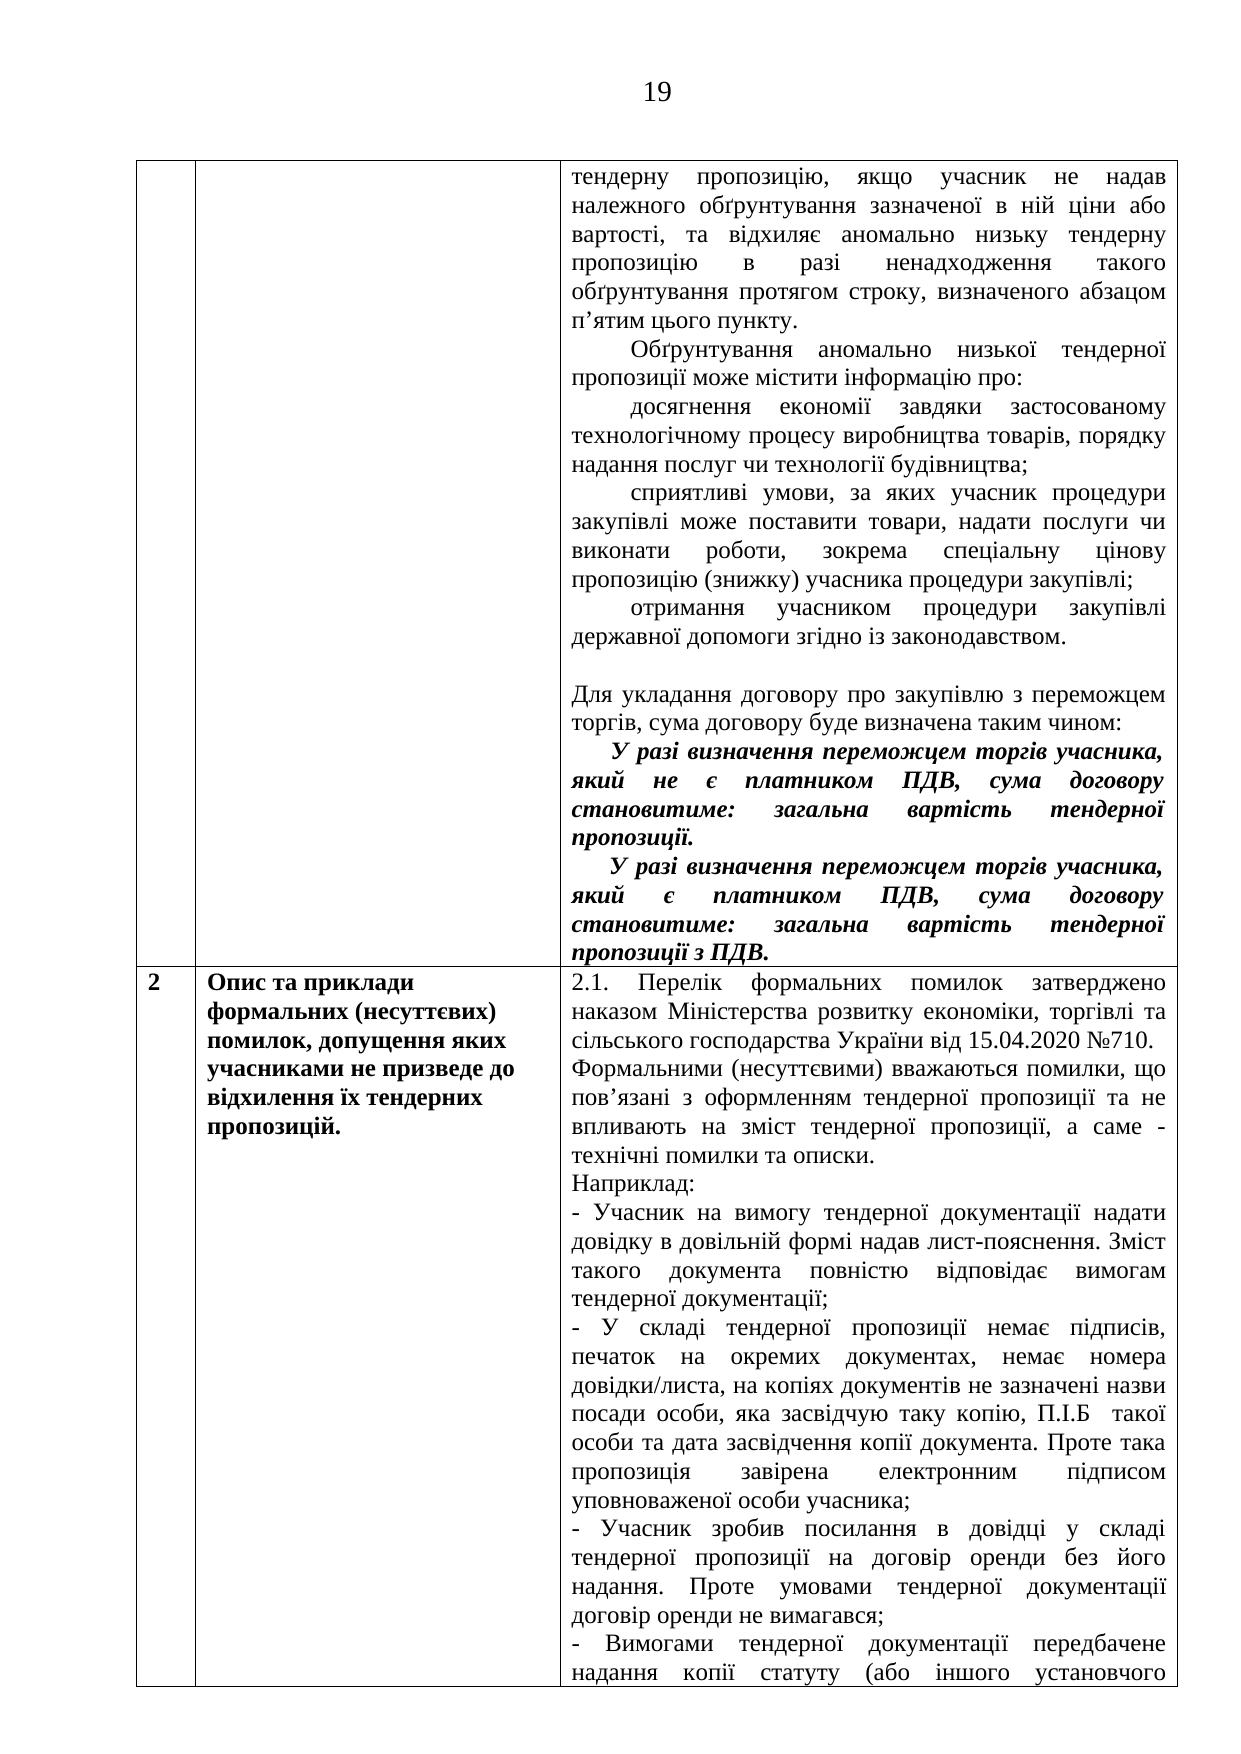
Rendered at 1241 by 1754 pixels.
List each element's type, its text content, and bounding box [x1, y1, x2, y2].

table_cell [196, 967, 560, 1686]
table_cell 2 [137, 967, 195, 1686]
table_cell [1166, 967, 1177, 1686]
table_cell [196, 161, 560, 966]
table_cell 1 [137, 161, 195, 966]
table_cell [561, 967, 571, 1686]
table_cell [561, 161, 1177, 966]
